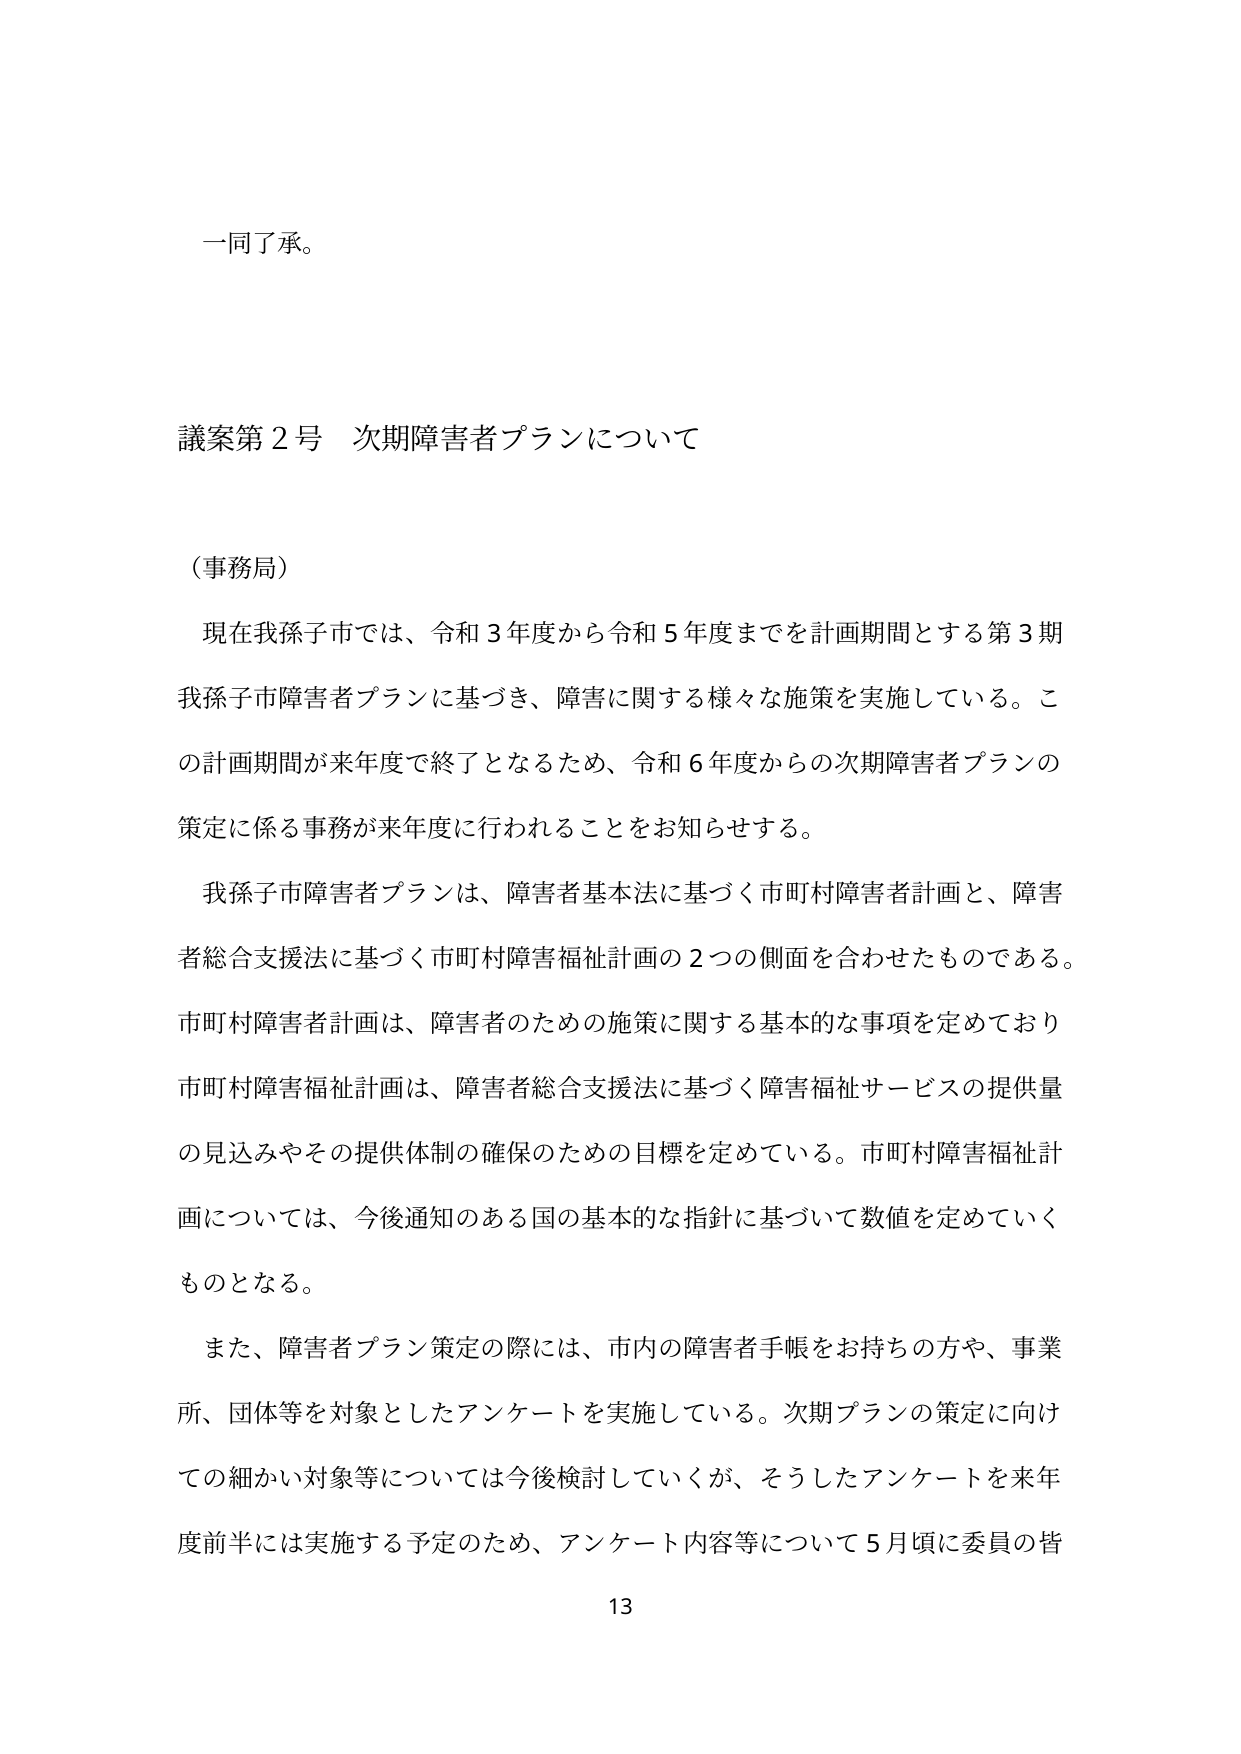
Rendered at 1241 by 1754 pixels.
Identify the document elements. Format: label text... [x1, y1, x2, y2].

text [177, 1314, 1063, 1574]
text （事務局） [177, 534, 1063, 599]
text 一同了承。 [177, 209, 1063, 274]
text 議案第２号 次期障害者プランについて [177, 404, 1063, 469]
text 現在我孫子市では、令和3年度から令和5年度までを計画期間とする第3期我孫子市障害者プランに基づき、障害に関する様々な施策を実施している。この計画期間が来年度で終了となるため、令和6年度からの次期障害者プランの策定に係る事務が来年度に行われることをお知らせする。 [177, 599, 1063, 859]
text 我孫子市障害者プランは、障害者基本法に基づく市町村障害者計画と、障害者総合支援法に基づく市町村障害福祉計画の2つの側面を合わせたものである。市町村障害者計画は、障害者のための施策に関する基本的な事項を定めており、市町村障害福祉計画は、障害者総合支援法に基づく障害福祉サービスの提供量の見込みやその提供体制の確保のための目標を定めている。市町村障害福祉計画については、今後通知のある国の基本的な指針に基づいて数値を定めていくものとなる。 [177, 859, 1063, 1314]
